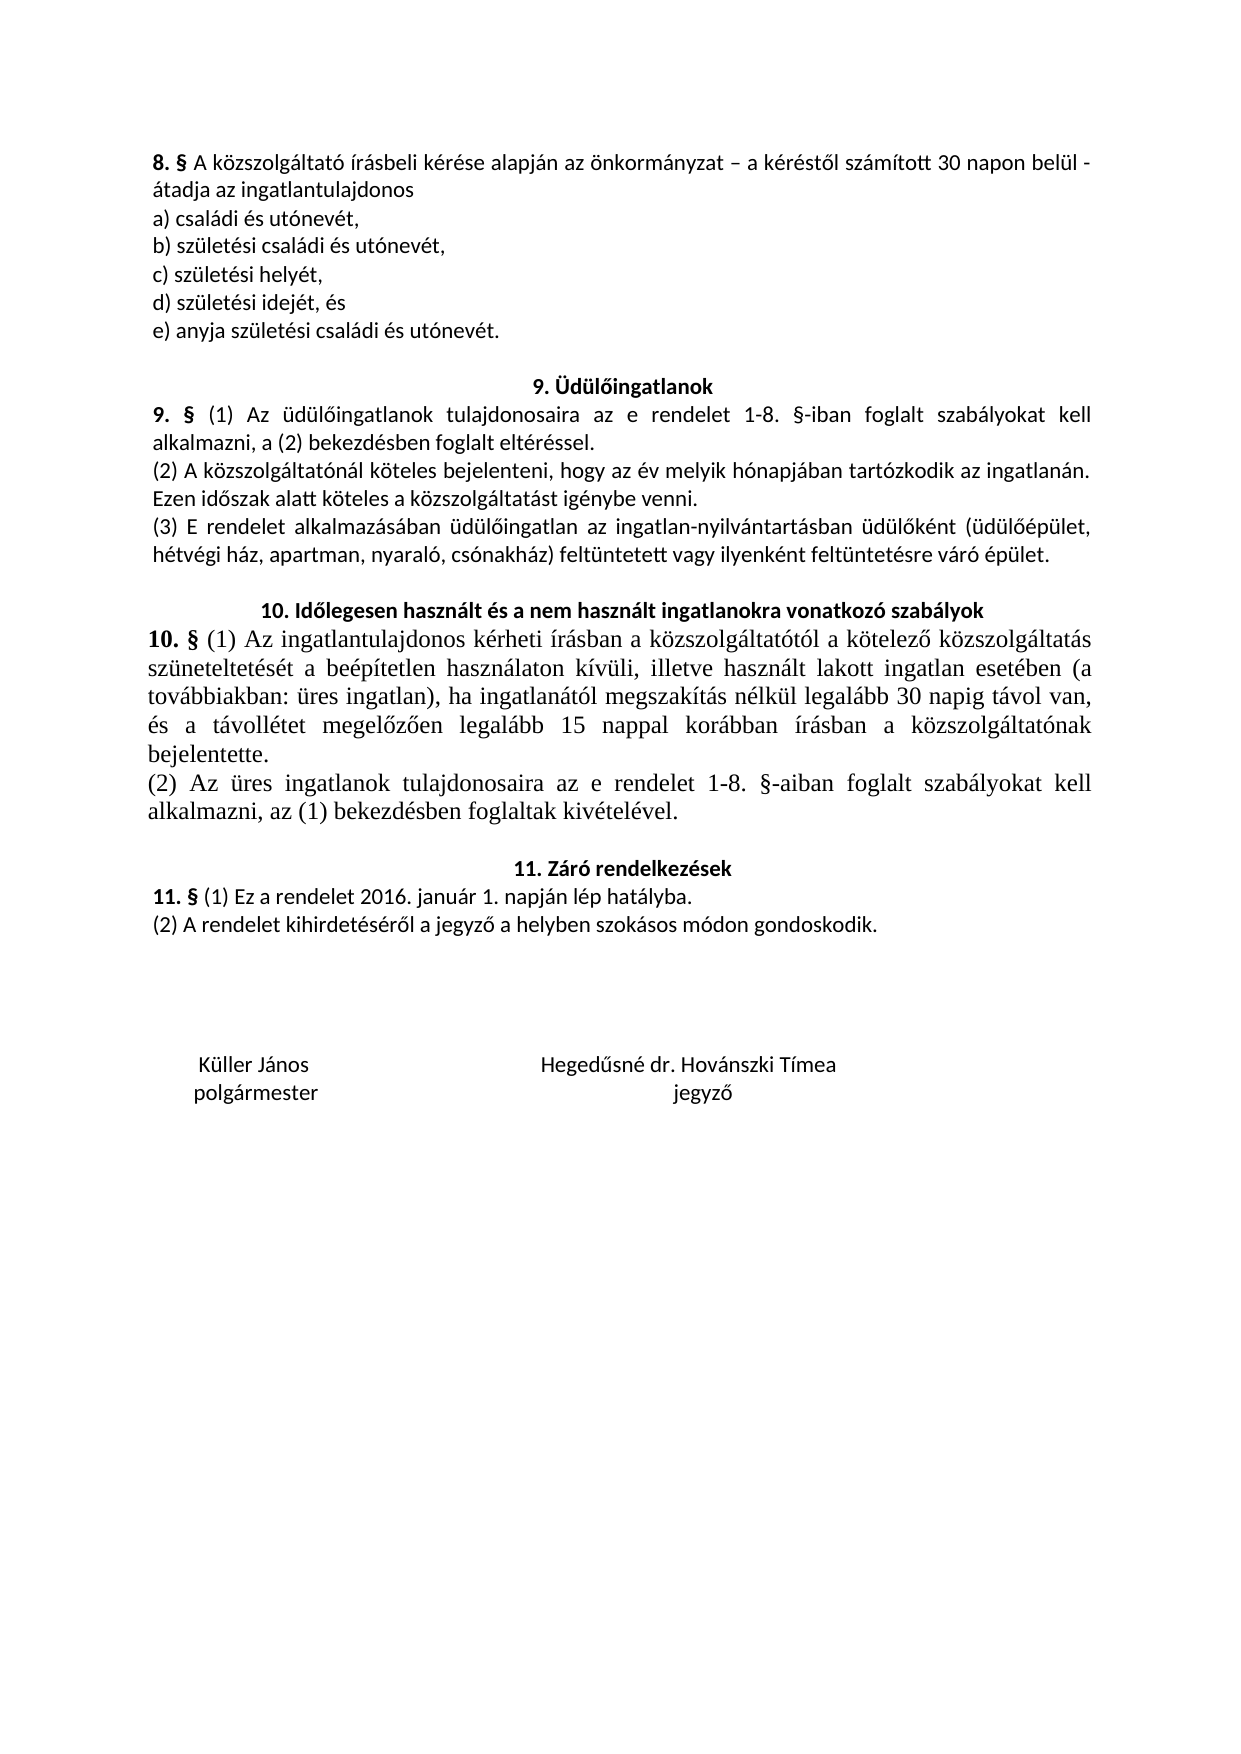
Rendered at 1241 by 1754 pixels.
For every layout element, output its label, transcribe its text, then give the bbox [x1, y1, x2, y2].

text 10. Időlegesen használt és a nem használt ingatlanokra vonatkozó szabályok [152, 596, 1093, 624]
text b) születési családi és utónevét, [152, 232, 1093, 260]
text e) anyja születési családi és utónevét. [152, 316, 1093, 344]
text a) családi és utónevét, [152, 204, 1093, 232]
text polgármester jegyző [152, 1078, 1093, 1106]
text 11. § (1) Ez a rendelet 2016. január 1. napján lép hatályba. [152, 882, 1093, 910]
text d) születési idejét, és [152, 288, 1093, 316]
text 10. § (1) Az ingatlantulajdonos kérheti írásban a közszolgáltatótól a kötelező közszolgáltatás szüneteltetését a beépítetlen használaton kívüli, illetve használt lakott ingatlan esetében (a továbbiakban: üres ingatlan), ha ingatlanától megszakítás nélkül legalább 30 napig távol van, és a távollétet megelőzően legalább 15 nappal korábban írásban a közszolgáltatónak bejelentette. [148, 624, 1093, 768]
text (2) Az üres ingatlanok tulajdonosaira az e rendelet 1-8. §-aiban foglalt szabályokat kell alkalmazni, az (1) bekezdésben foglaltak kivételével. [148, 768, 1093, 825]
text 8. § A közszolgáltató írásbeli kérése alapján az önkormányzat – a kéréstől számított 30 napon belül - átadja az ingatlantulajdonos [152, 148, 1093, 204]
text 11. Záró rendelkezések [152, 854, 1093, 882]
text (3) E rendelet alkalmazásában üdülőingatlan az ingatlan-nyilvántartásban üdülőként (üdülőépület, hétvégi ház, apartman, nyaraló, csónakház) feltüntetett vagy ilyenként feltüntetésre váró épület. [152, 512, 1093, 568]
text (2) A rendelet kihirdetéséről a jegyző a helyben szokásos módon gondoskodik. [152, 910, 1093, 938]
text 9. Üdülőingatlanok [152, 372, 1093, 400]
text Küller János Hegedűsné dr. Hovánszki Tímea [152, 1050, 1093, 1078]
text c) születési helyét, [152, 260, 1093, 288]
text 9. § (1) Az üdülőingatlanok tulajdonosaira az e rendelet 1-8. §-iban foglalt szabályokat kell alkalmazni, a (2) bekezdésben foglalt eltéréssel. [152, 400, 1093, 456]
text (2) A közszolgáltatónál köteles bejelenteni, hogy az év melyik hónapjában tartózkodik az ingatlanán. Ezen időszak alatt köteles a közszolgáltatást igénybe venni. [152, 456, 1093, 512]
